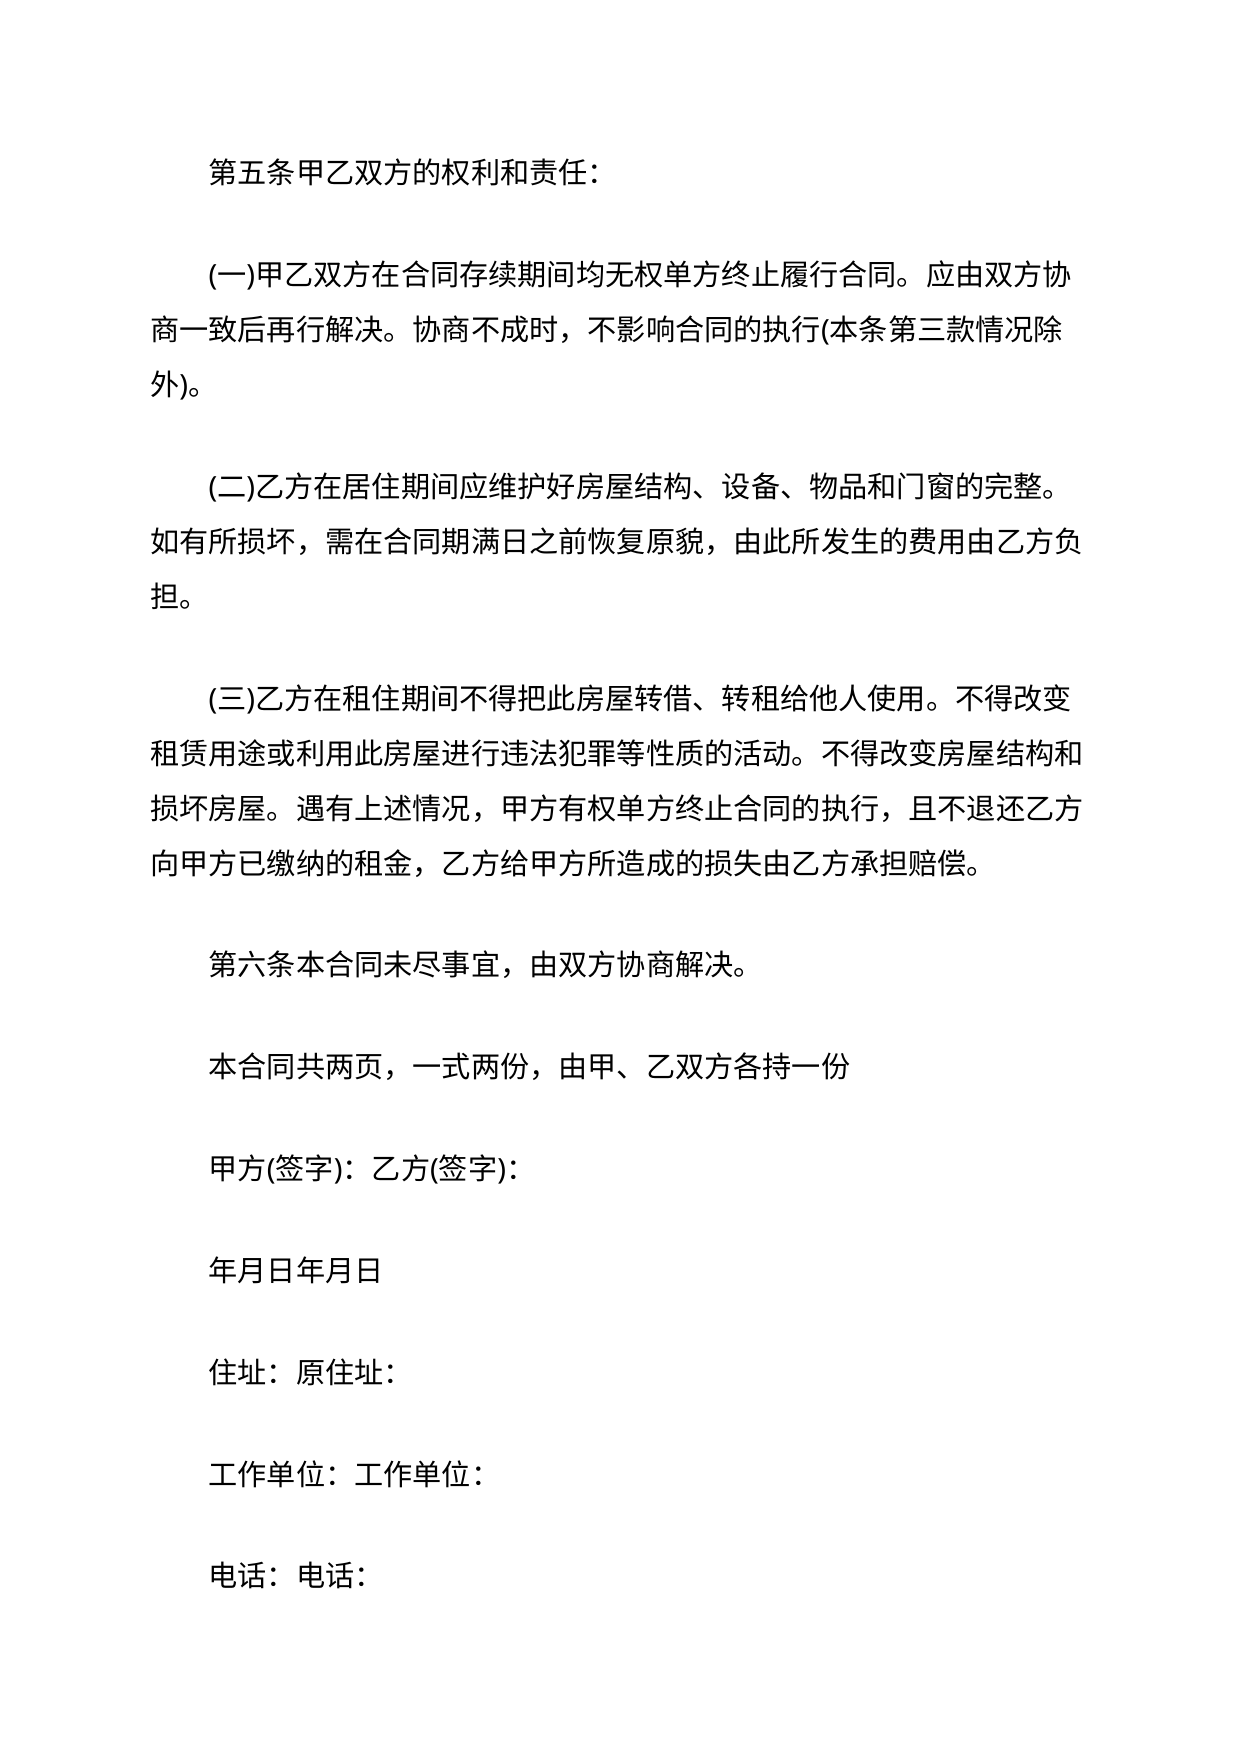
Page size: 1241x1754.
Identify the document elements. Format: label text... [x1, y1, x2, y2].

text 甲方(签字)：乙方(签字)： [150, 1146, 1090, 1188]
text 第六条本合同未尽事宜，由双方协商解决。 [150, 942, 1090, 984]
text 工作单位：工作单位： [150, 1451, 1090, 1493]
text (三)乙方在租住期间不得把此房屋转借、转租给他人使用。不得改变租赁用途或利用此房屋进行违法犯罪等性质的活动。不得改变房屋结构和损坏房屋。遇有上述情况，甲方有权单方终止合同的执行，且不退还乙方向甲方已缴纳的租金，乙方给甲方所造成的损失由乙方承担赔偿。 [150, 675, 1090, 882]
text 第五条甲乙双方的权利和责任： [150, 150, 1090, 192]
text (一)甲乙双方在合同存续期间均无权单方终止履行合同。应由双方协商一致后再行解决。协商不成时，不影响合同的执行(本条第三款情况除外)。 [150, 252, 1090, 404]
text 本合同共两页，一式两份，由甲、乙双方各持一份 [150, 1044, 1090, 1086]
text (二)乙方在居住期间应维护好房屋结构、设备、物品和门窗的完整。如有所损坏，需在合同期满日之前恢复原貌，由此所发生的费用由乙方负担。 [150, 464, 1090, 616]
text 住址：原住址： [150, 1349, 1090, 1392]
text 年月日年月日 [150, 1247, 1090, 1290]
text 电话：电话： [150, 1553, 1090, 1595]
